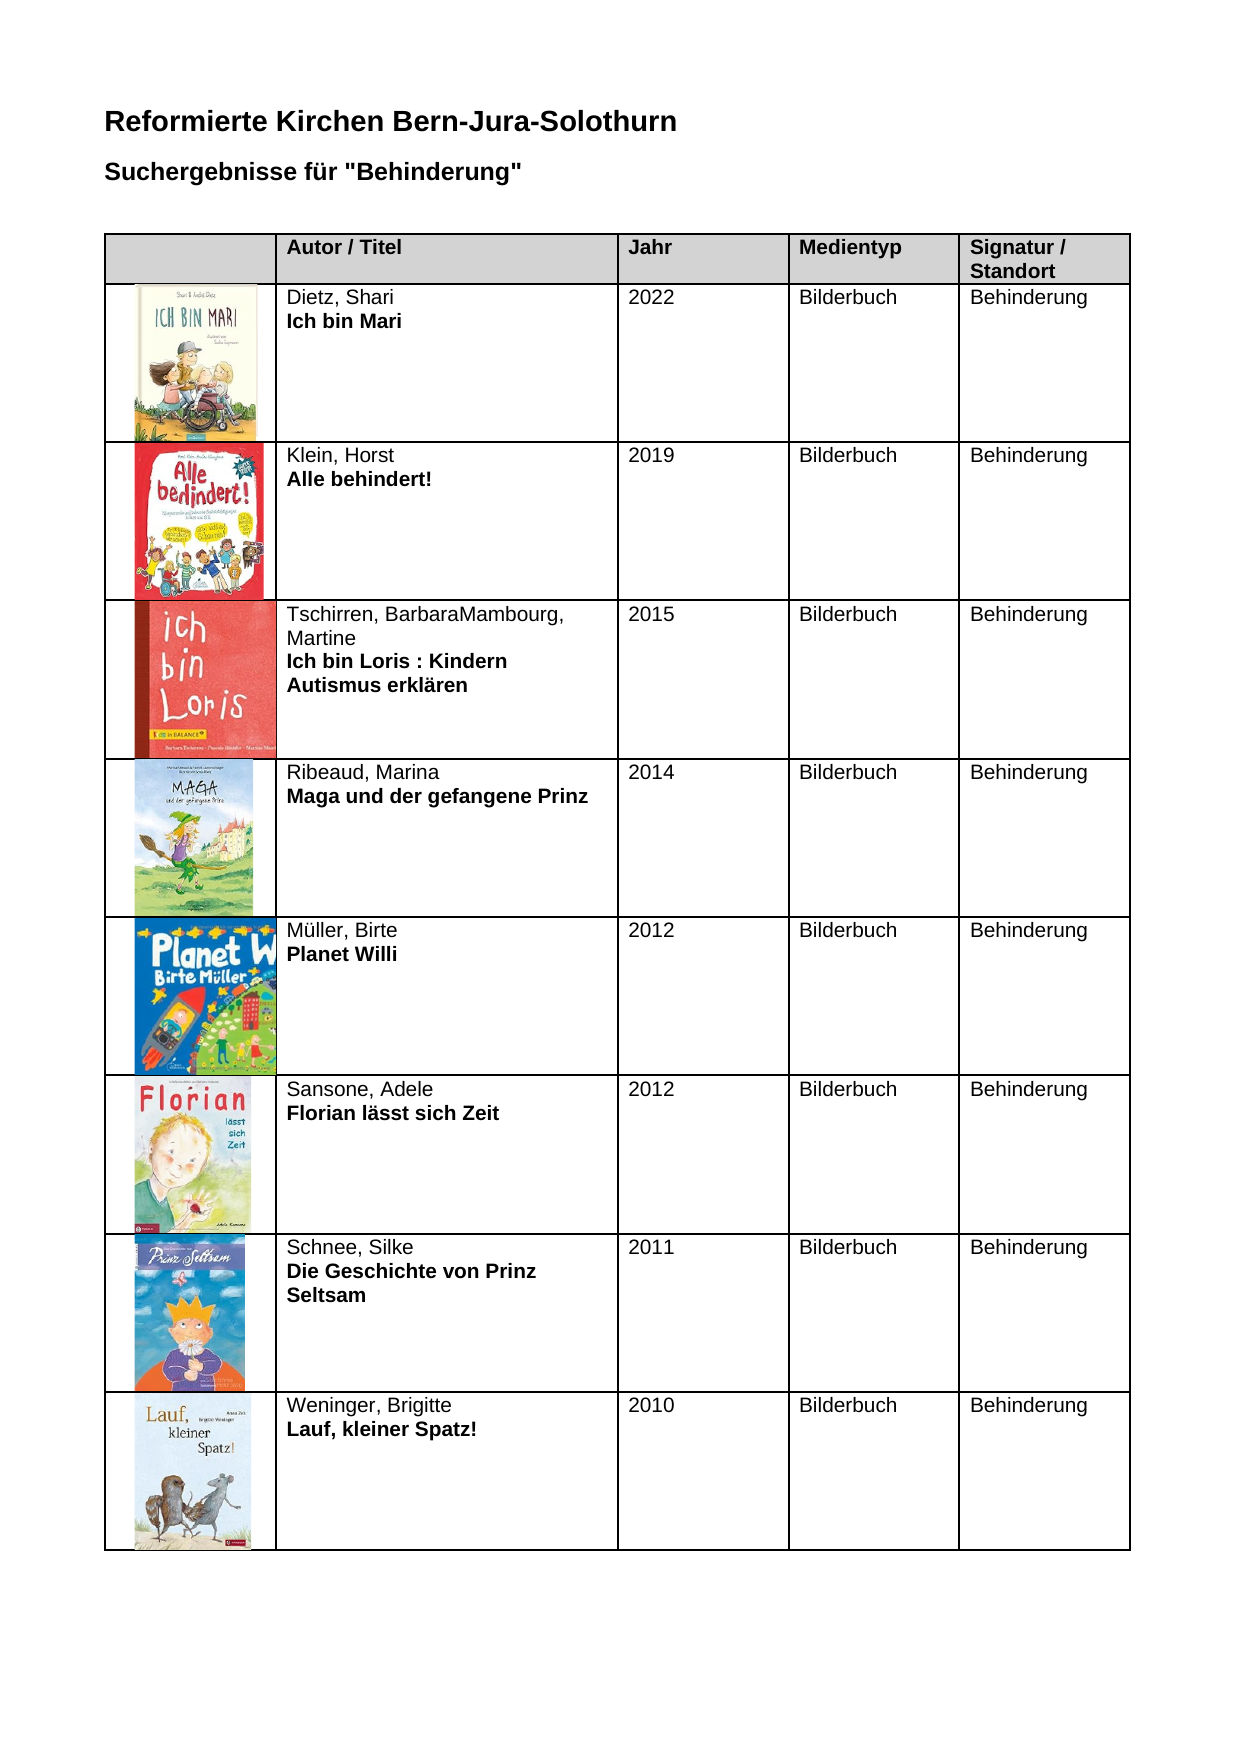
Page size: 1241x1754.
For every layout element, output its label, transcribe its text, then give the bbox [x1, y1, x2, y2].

table_header Jahr [619, 235, 788, 283]
table_cell Bilderbuch [790, 285, 958, 441]
table_header Autor / Titel [277, 235, 617, 283]
picture [134, 918, 277, 1075]
table_cell [106, 443, 134, 599]
table_cell [106, 1076, 134, 1233]
text Reformierte Kirchen Bern-Jura-Solothurn [104, 104, 1136, 138]
table_cell 2022 [619, 285, 788, 441]
table_cell 2019 [619, 443, 788, 599]
table_cell Bilderbuch [790, 918, 958, 1074]
table_cell [106, 1235, 134, 1391]
table_cell Behinderung [960, 1076, 1129, 1233]
table_cell 2012 [619, 1076, 788, 1233]
table_cell Bilderbuch [790, 601, 958, 758]
table_cell [264, 443, 275, 599]
picture [134, 1076, 252, 1233]
table_cell Tschirren, BarbaraMambourg, Martine Ich bin Loris : Kindern Autismus erklären [277, 601, 617, 758]
table_cell Weninger, Brigitte Lauf, kleiner Spatz! [277, 1393, 617, 1549]
picture [134, 284, 258, 441]
table_cell Bilderbuch [790, 443, 958, 599]
table_header Signatur / Standort [960, 235, 1129, 283]
table_cell Behinderung [960, 918, 1129, 1074]
table_cell [106, 918, 134, 1074]
table_cell Schnee, Silke Die Geschichte von Prinz Seltsam [277, 1235, 617, 1391]
table_cell Behinderung [960, 601, 1129, 758]
picture [134, 1393, 252, 1550]
picture [134, 759, 254, 916]
picture [134, 601, 277, 758]
table_cell Bilderbuch [790, 1076, 958, 1233]
table_cell [252, 1393, 275, 1549]
picture [134, 1234, 245, 1391]
table_cell [252, 1076, 275, 1233]
table_cell Bilderbuch [790, 1235, 958, 1391]
table_cell [106, 760, 134, 916]
table_cell 2015 [619, 601, 788, 758]
table_cell [254, 760, 275, 916]
table_cell [258, 285, 275, 441]
picture [134, 443, 264, 600]
table_cell Sansone, Adele Florian lässt sich Zeit [277, 1076, 617, 1233]
table_header [106, 235, 275, 283]
table_cell 2010 [619, 1393, 788, 1549]
table_cell Behinderung [960, 285, 1129, 441]
table_cell Ribeaud, Marina Maga und der gefangene Prinz [277, 760, 617, 916]
table_cell 2014 [619, 760, 788, 916]
table_cell 2011 [619, 1235, 788, 1391]
table_cell Behinderung [960, 1235, 1129, 1391]
table_cell Klein, Horst Alle behindert! [277, 443, 617, 599]
table_cell Bilderbuch [790, 1393, 958, 1549]
text Suchergebnisse für "Behinderung" [104, 156, 1136, 185]
table_cell Behinderung [960, 1393, 1129, 1549]
table_cell Müller, Birte Planet Willi [277, 918, 617, 1074]
table_cell 2012 [619, 918, 788, 1074]
table_cell Dietz, Shari Ich bin Mari [277, 285, 617, 441]
table_cell Behinderung [960, 760, 1129, 916]
table_cell Behinderung [960, 443, 1129, 599]
table_header Medientyp [790, 235, 958, 283]
table_cell [106, 285, 134, 441]
table_cell [245, 1235, 275, 1391]
table_cell [106, 1393, 134, 1549]
table_cell Bilderbuch [790, 760, 958, 916]
table_cell [106, 601, 134, 758]
